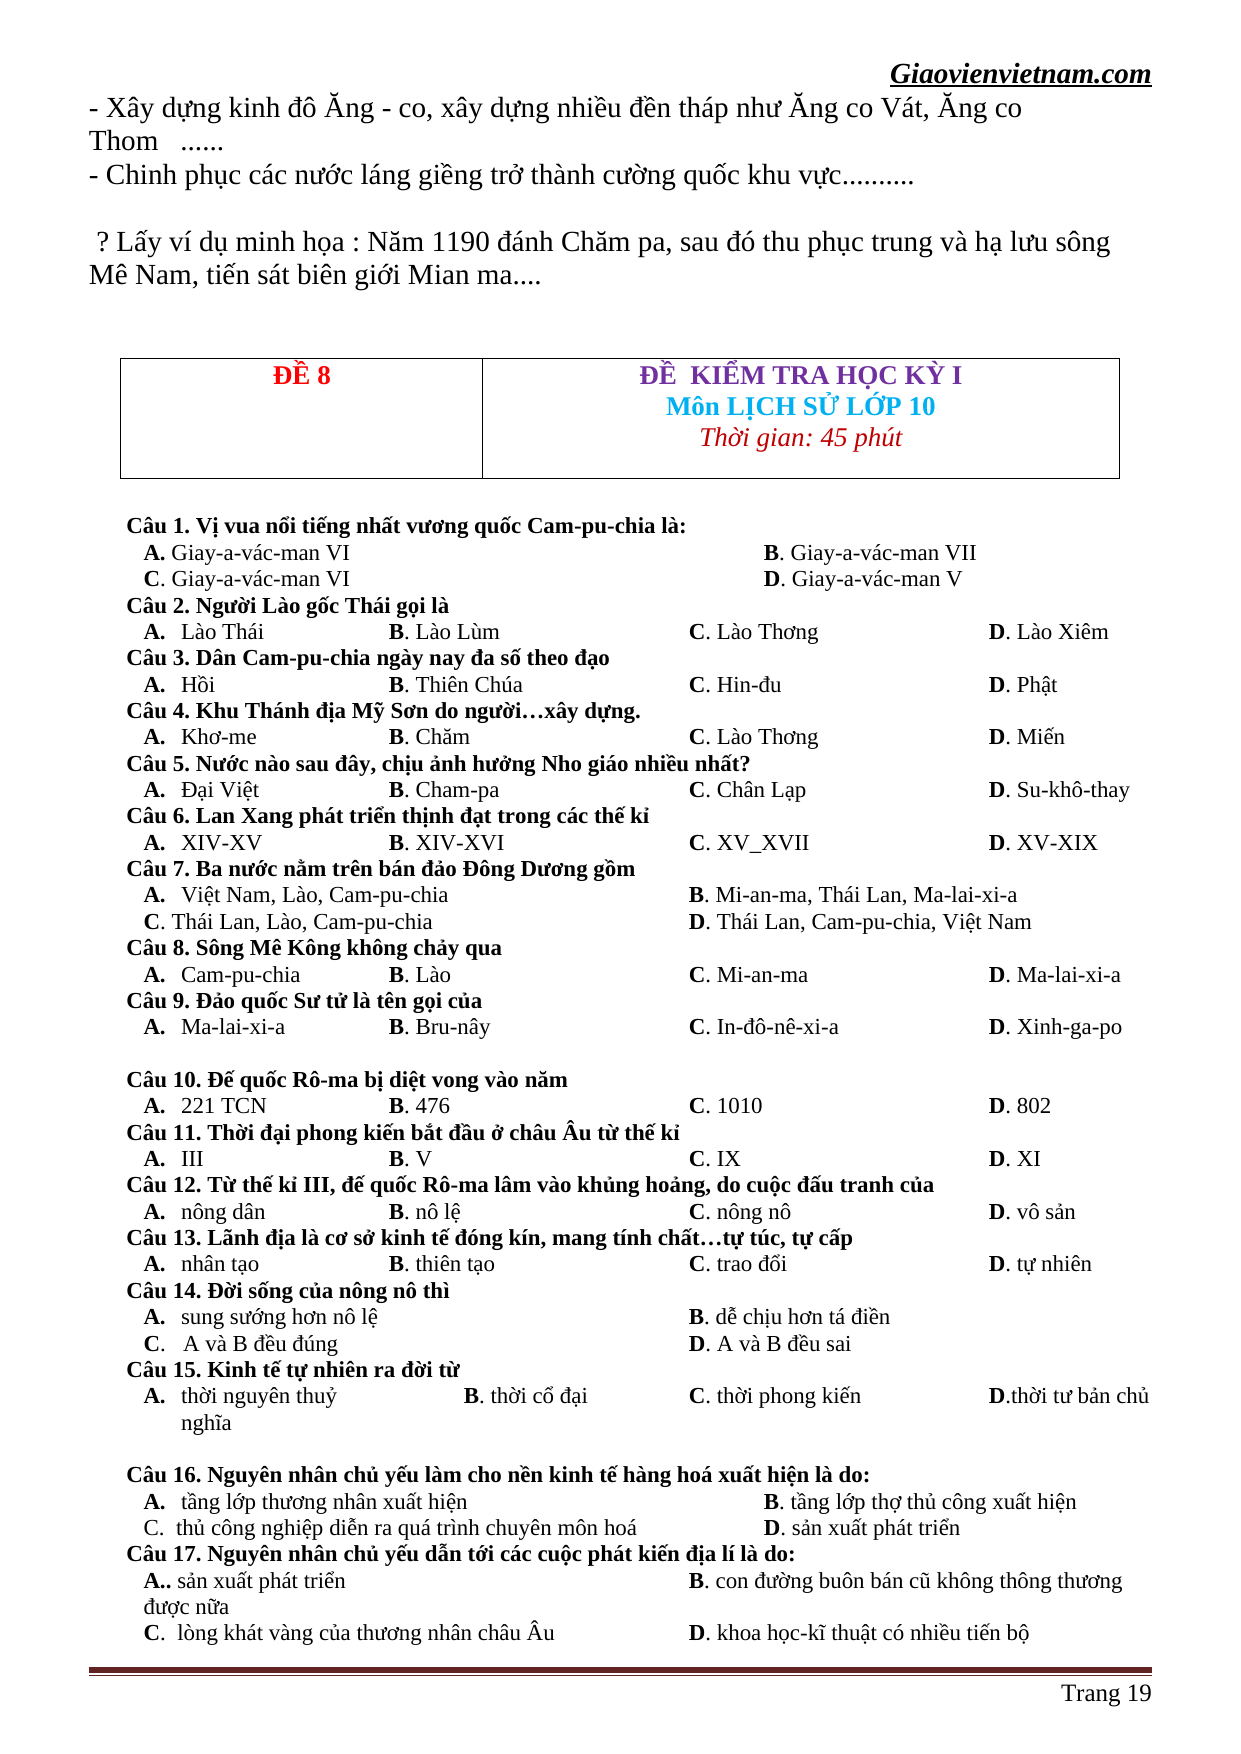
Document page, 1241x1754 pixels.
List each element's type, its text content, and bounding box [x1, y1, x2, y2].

list 221 TCN B. 476 C. 1010 D. 802 [143, 1092, 1152, 1119]
text C. thủ công nghiệp diễn ra quá trình chuyên môn hoá D. sản xuất phát triển [143, 1514, 1152, 1540]
table_header ĐỀ 8 [121, 359, 482, 478]
list Khơ-me B. Chăm C. Lào Thơng D. Miến [143, 723, 1152, 750]
list XIV-XV B. XIV-XVI C. XV_XVII D. XV-XIX [143, 829, 1152, 855]
list sung sướng hơn nô lệ B. dễ chịu hơn tá điền [143, 1303, 1152, 1329]
text Câu 12. Từ thế kỉ III, đế quốc Rô-ma lâm vào khủng hoảng, do cuộc đấu tranh của [126, 1171, 1152, 1198]
text Câu 16. Nguyên nhân chủ yếu làm cho nền kinh tế hàng hoá xuất hiện là do: [126, 1461, 1152, 1488]
text - Xây dựng kinh đô Ăng - co, xây dựng nhiều đền tháp như Ăng co Vát, Ăng co Thom ...... [89, 90, 1152, 157]
text Câu 1. Vị vua nổi tiếng nhất vương quốc Cam-pu-chia là: [126, 513, 1152, 539]
text C. lòng khát vàng của thương nhân châu Âu D. khoa học-kĩ thuật có nhiều tiến bộ [143, 1619, 1152, 1646]
text Câu 14. Đời sống của nông nô thì [126, 1277, 1152, 1303]
list Hồi B. Thiên Chúa C. Hin-đu D. Phật [143, 671, 1152, 697]
list thời nguyên thuỷ B. thời cổ đại C. thời phong kiến D.thời tư bản chủ nghĩa [143, 1382, 1152, 1435]
list Ma-lai-xi-a B. Bru-nây C. In-đô-nê-xi-a D. Xinh-ga-po [143, 1013, 1152, 1066]
text Câu 17. Nguyên nhân chủ yếu dẫn tới các cuộc phát kiến địa lí là do: [126, 1540, 1152, 1567]
text C. A và B đều đúng D. A và B đều sai [143, 1329, 1152, 1356]
text Câu 15. Kinh tế tự nhiên ra đời từ [126, 1356, 1152, 1382]
text C. Thái Lan, Lào, Cam-pu-chia D. Thái Lan, Cam-pu-chia, Việt Nam [143, 908, 1152, 934]
text C. Giay-a-vác-man VI D. Giay-a-vác-man V [143, 565, 1152, 592]
text Câu 2. Người Lào gốc Thái gọi là [126, 592, 1152, 618]
list Cam-pu-chia B. Lào C. Mi-an-ma D. Ma-lai-xi-a [143, 961, 1152, 987]
text Câu 5. Nước nào sau đây, chịu ảnh hưởng Nho giáo nhiều nhất? [126, 750, 1152, 776]
text Câu 4. Khu Thánh địa Mỹ Sơn do người…xây dựng. [126, 697, 1152, 723]
text Câu 6. Lan Xang phát triển thịnh đạt trong các thế kỉ [126, 802, 1152, 829]
text Câu 13. Lãnh địa là cơ sở kinh tế đóng kín, mang tính chất…tự túc, tự cấp [126, 1224, 1152, 1251]
list tầng lớp thương nhân xuất hiện B. tầng lớp thợ thủ công xuất hiện [143, 1488, 1152, 1514]
list Đại Việt B. Cham-pa C. Chân Lạp D. Su-khô-thay [143, 776, 1152, 802]
text ? Lấy ví dụ minh họa : Năm 1190 đánh Chăm pa, sau đó thu phục trung và hạ lưu sông Mê Nam, tiến sát biên giới Mian ma.... [89, 224, 1152, 291]
text Câu 8. Sông Mê Kông không chảy qua [126, 934, 1152, 961]
text A. Giay-a-vác-man VI B. Giay-a-vác-man VII [143, 539, 1152, 565]
text A.. sản xuất phát triển B. con đường buôn bán cũ không thông thương được nữa [143, 1567, 1152, 1619]
text - Chinh phục các nước láng giềng trở thành cường quốc khu vực.......... [89, 157, 1152, 190]
text Câu 10. Đế quốc Rô-ma bị diệt vong vào năm [126, 1066, 1152, 1092]
text Câu 11. Thời đại phong kiến bắt đầu ở châu Âu từ thế kỉ [126, 1119, 1152, 1145]
list nhân tạo B. thiên tạo C. trao đổi D. tự nhiên [143, 1251, 1152, 1277]
list Việt Nam, Lào, Cam-pu-chia B. Mi-an-ma, Thái Lan, Ma-lai-xi-a [143, 882, 1152, 908]
list III B. V C. IX D. XI [143, 1145, 1152, 1171]
list nông dân B. nô lệ C. nông nô D. vô sản [143, 1198, 1152, 1224]
list Lào Thái B. Lào Lùm C. Lào Thơng D. Lào Xiêm [143, 618, 1152, 644]
table_header ĐỀ KIỂM TRA HỌC KỲ I Môn LỊCH SỬ LỚP 10 Thời gian: 45 phút [483, 359, 1119, 478]
text Câu 7. Ba nước nằm trên bán đảo Đông Dương gồm [126, 855, 1152, 882]
text Câu 3. Dân Cam-pu-chia ngày nay đa số theo đạo [126, 644, 1152, 671]
text Câu 9. Đảo quốc Sư tử là tên gọi của [126, 987, 1152, 1013]
